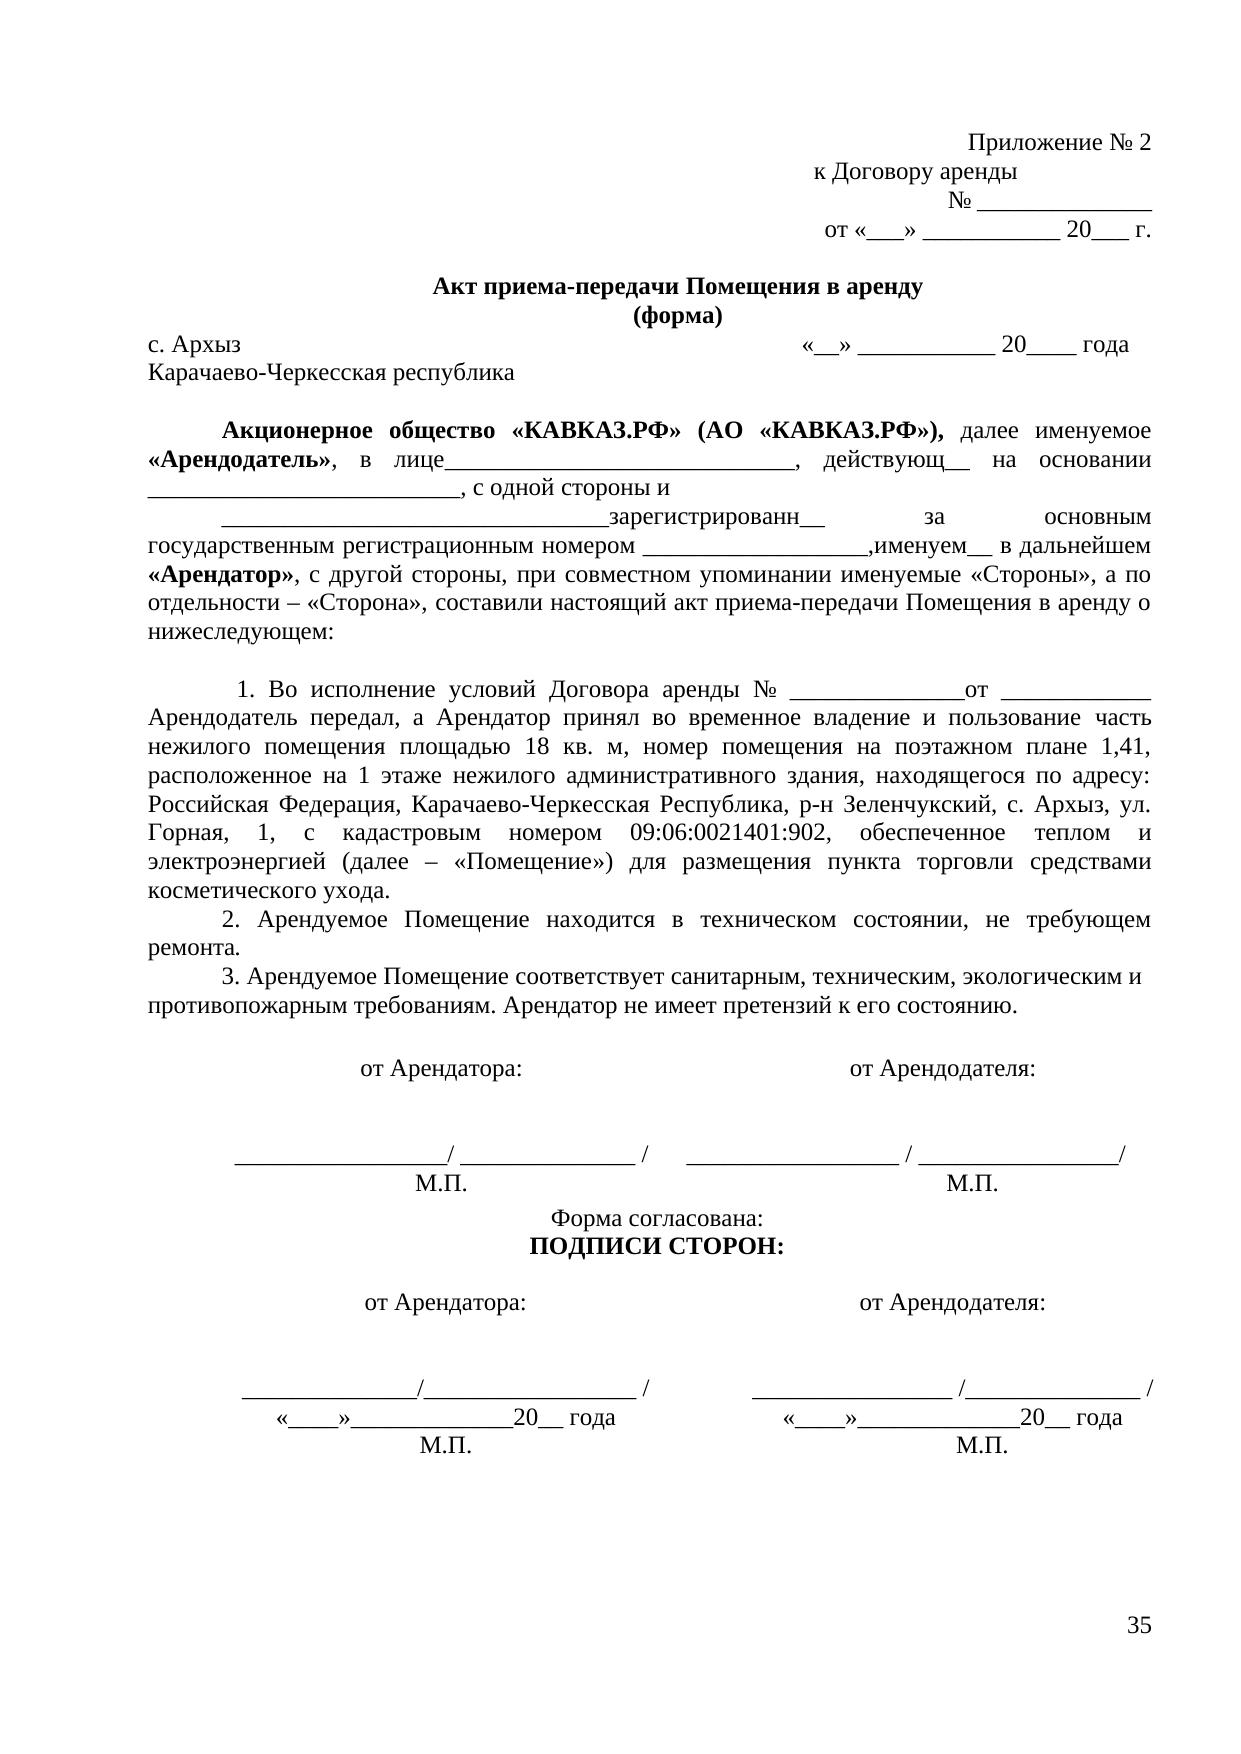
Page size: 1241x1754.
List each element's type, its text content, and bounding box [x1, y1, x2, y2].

table_header от Арендодателя: ________________ /______________ / «____»_____________20__ года М.П. [655, 1281, 1162, 1465]
text Карачаево-Черкесская республика [148, 357, 1152, 386]
text от «___» ___________ 20___ г. [148, 214, 1152, 242]
text Акт приема-передачи Помещения в аренду [148, 271, 1152, 300]
text 2. Арендуемое Помещение находится в техническом состоянии, не требующем ремонта. [148, 904, 1152, 961]
text Приложение № 2 [148, 127, 1152, 156]
text (форма) [148, 300, 1152, 329]
text 1. Во исполнение условий Договора аренды № ______________от ____________ Арендодатель передал, а Арендатор принял во временное владение и пользование часть нежилого помещения площадью 18 кв. м, номер помещения на поэтажном плане 1,41, расположенное на 1 этаже нежилого административного здания, находящегося по адресу: Российская Федерация, Карачаево-Черкесская Республика, р-н Зеленчукский, с. Архыз, ул. Горная, 1, с кадастровым номером 09:06:0021401:902, обеспеченное теплом и электроэнергией (далее – «Помещение») для размещения пункта торговли средствами косметического ухода. [148, 674, 1152, 904]
table_header от Арендодателя: _________________ / ________________/ М.П. [656, 1048, 1156, 1203]
text с. Архыз «__» ___________ 20____ года [148, 329, 1152, 357]
text _______________________________зарегистрированн__ за основным государственным регистрационным номером __________________,именуем__ в дальнейшем «Арендатор», с другой стороны, при совместном упоминании именуемые «Стороны», а по отдельности – «Сторона», составили настоящий акт приема-передачи Помещения в аренду о нижеследующем: [148, 501, 1152, 645]
text к Договору аренды [148, 156, 1152, 185]
text 3. Арендуемое Помещение соответствует санитарным, техническим, экологическим и противопожарным требованиям. Арендатор не имеет претензий к его состоянию. [148, 961, 1152, 1019]
text Акционерное общество «КАВКАЗ.РФ» (АО «КАВКАЗ.РФ»), далее именуемое «Арендодатель», в лице____________________________, действующ__ на основании _________________________, с одной стороны и [148, 415, 1152, 501]
text Форма согласована: [148, 1203, 1167, 1231]
table_header от Арендатора: _________________/ ______________ / М.П. [154, 1048, 656, 1203]
text № ______________ [148, 185, 1152, 214]
table_header от Арендатора: ______________/_________________ / «____»_____________20__ года М.П. [148, 1281, 655, 1465]
text ПОДПИСИ СТОРОН: [148, 1231, 1166, 1260]
